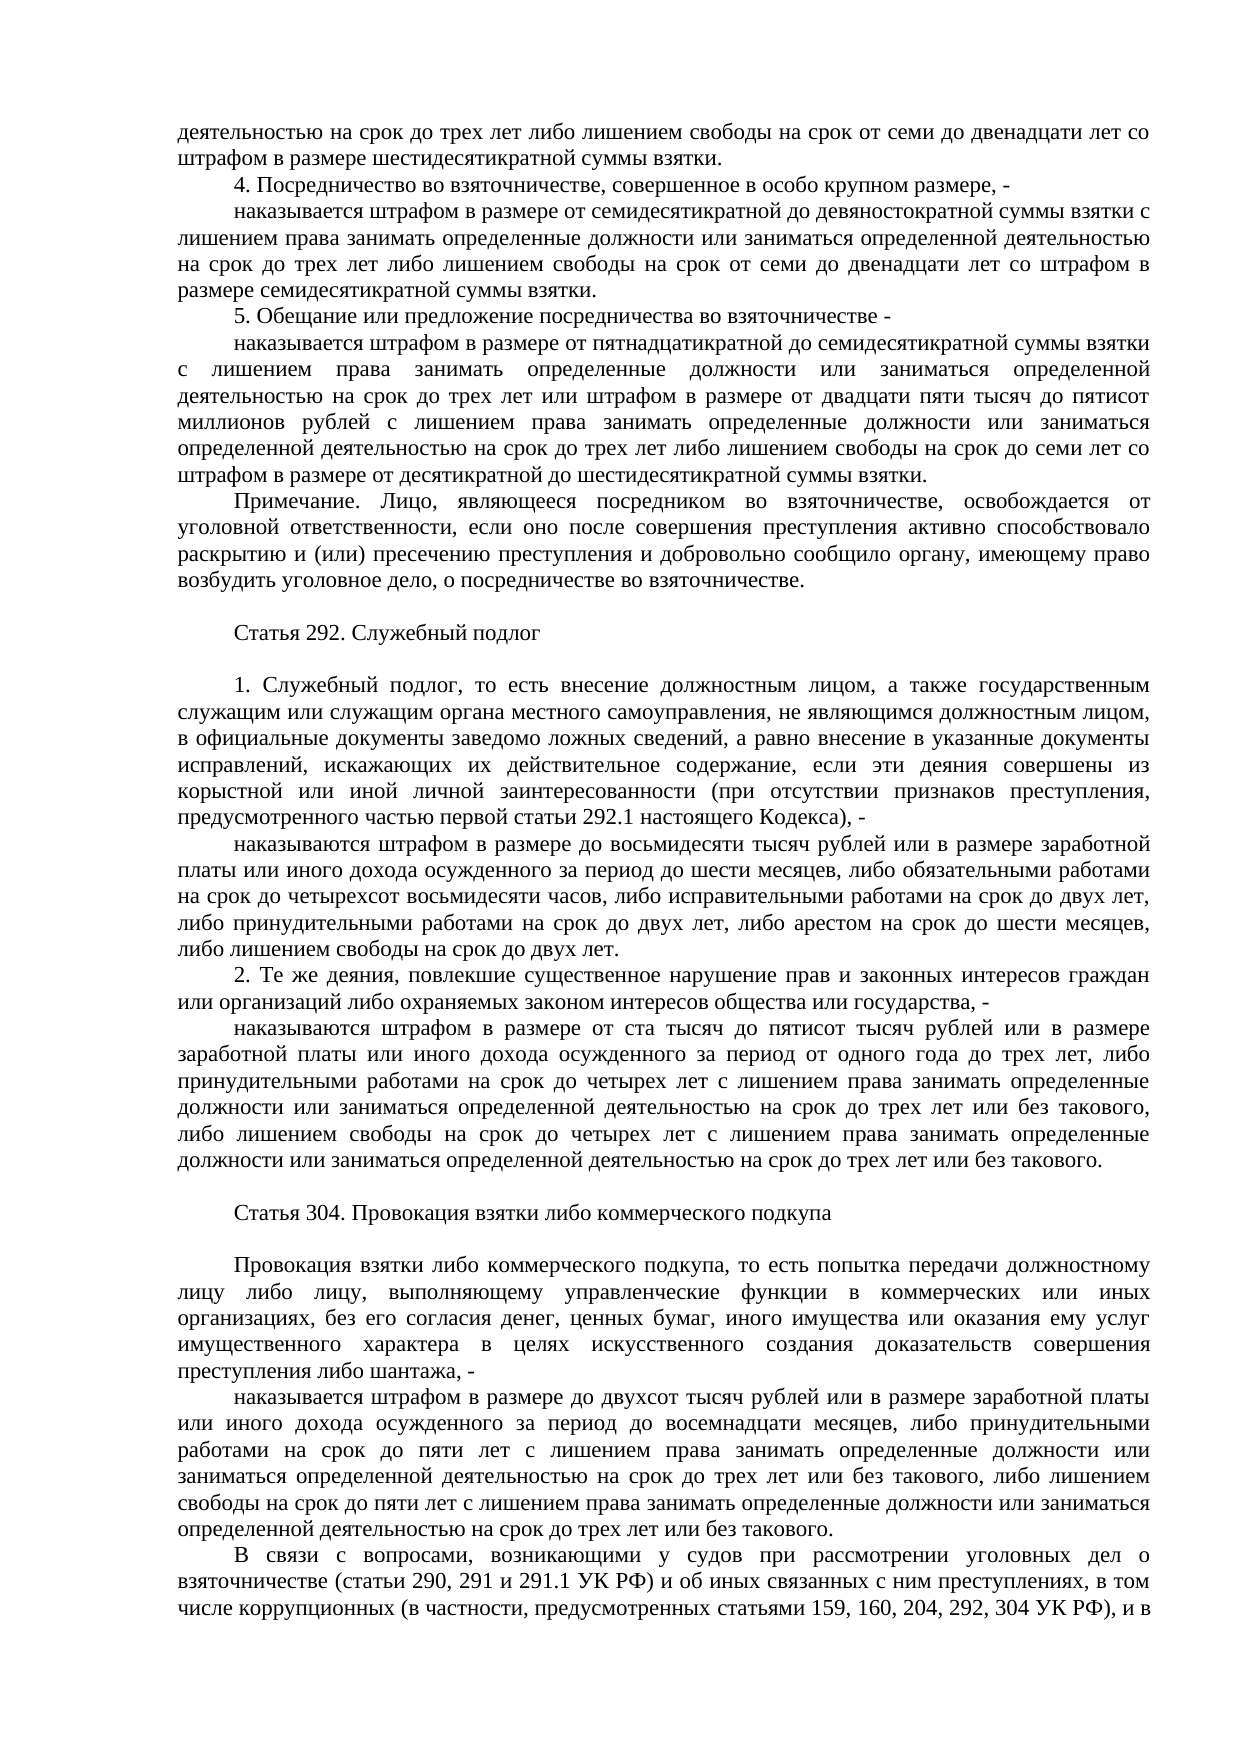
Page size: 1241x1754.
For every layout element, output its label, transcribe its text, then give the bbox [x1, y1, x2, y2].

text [177, 118, 1152, 171]
text 4. Посредничество во взяточничестве, совершенное в особо крупном размере, - [177, 171, 1152, 197]
text Примечание. Лицо, являющееся посредником во взяточничестве, освобождается от уголовной ответственности, если оно после совершения преступления активно способствовало раскрытию и (или) пресечению преступления и добровольно сообщило органу, имеющему право возбудить уголовное дело, о посредничестве во взяточничестве. [177, 487, 1152, 592]
text Провокация взятки либо коммерческого подкупа, то есть попытка передачи должностному лицу либо лицу, выполняющему управленческие функции в коммерческих или иных организациях, без его согласия денег, ценных бумаг, иного имущества или оказания ему услуг имущественного характера в целях искусственного создания доказательств совершения преступления либо шантажа, - [177, 1251, 1152, 1383]
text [177, 1541, 1152, 1620]
text 1. Служебный подлог, то есть внесение должностным лицом, а также государственным служащим или служащим органа местного самоуправления, не являющимся должностным лицом, в официальные документы заведомо ложных сведений, а равно внесение в указанные документы исправлений, искажающих их действительное содержание, если эти деяния совершены из корыстной или иной личной заинтересованности (при отсутствии признаков преступления, предусмотренного частью первой статьи 292.1 настоящего Кодекса), - [177, 672, 1152, 830]
text наказывается штрафом в размере от семидесятикратной до девяностократной суммы взятки с лишением права занимать определенные должности или заниматься определенной деятельностью на срок до трех лет либо лишением свободы на срок от семи до двенадцати лет со штрафом в размере семидесятикратной суммы взятки. [177, 197, 1152, 303]
text 2. Те же деяния, повлекшие существенное нарушение прав и законных интересов граждан или организаций либо охраняемых законом интересов общества или государства, - [177, 961, 1152, 1014]
text Статья 304. Провокация взятки либо коммерческого подкупа [177, 1199, 1152, 1225]
text 5. Обещание или предложение посредничества во взяточничестве - [177, 303, 1152, 329]
text наказываются штрафом в размере до восьмидесяти тысяч рублей или в размере заработной платы или иного дохода осужденного за период до шести месяцев, либо обязательными работами на срок до четырехсот восьмидесяти часов, либо исправительными работами на срок до двух лет, либо принудительными работами на срок до двух лет, либо арестом на срок до шести месяцев, либо лишением свободы на срок до двух лет. [177, 830, 1152, 961]
text Статья 292. Служебный подлог [177, 619, 1152, 645]
text наказывается штрафом в размере от пятнадцатикратной до семидесятикратной суммы взятки с лишением права занимать определенные должности или заниматься определенной деятельностью на срок до трех лет или штрафом в размере от двадцати пяти тысяч до пятисот миллионов рублей с лишением права занимать определенные должности или заниматься определенной деятельностью на срок до трех лет либо лишением свободы на срок до семи лет со штрафом в размере от десятикратной до шестидесятикратной суммы взятки. [177, 329, 1152, 487]
text наказываются штрафом в размере от ста тысяч до пятисот тысяч рублей или в размере заработной платы или иного дохода осужденного за период от одного года до трех лет, либо принудительными работами на срок до четырех лет с лишением права занимать определенные должности или заниматься определенной деятельностью на срок до трех лет или без такового, либо лишением свободы на срок до четырех лет с лишением права занимать определенные должности или заниматься определенной деятельностью на срок до трех лет или без такового. [177, 1014, 1152, 1172]
text наказывается штрафом в размере до двухсот тысяч рублей или в размере заработной платы или иного дохода осужденного за период до восемнадцати месяцев, либо принудительными работами на срок до пяти лет с лишением права занимать определенные должности или заниматься определенной деятельностью на срок до трех лет или без такового, либо лишением свободы на срок до пяти лет с лишением права занимать определенные должности или заниматься определенной деятельностью на срок до трех лет или без такового. [177, 1383, 1152, 1541]
